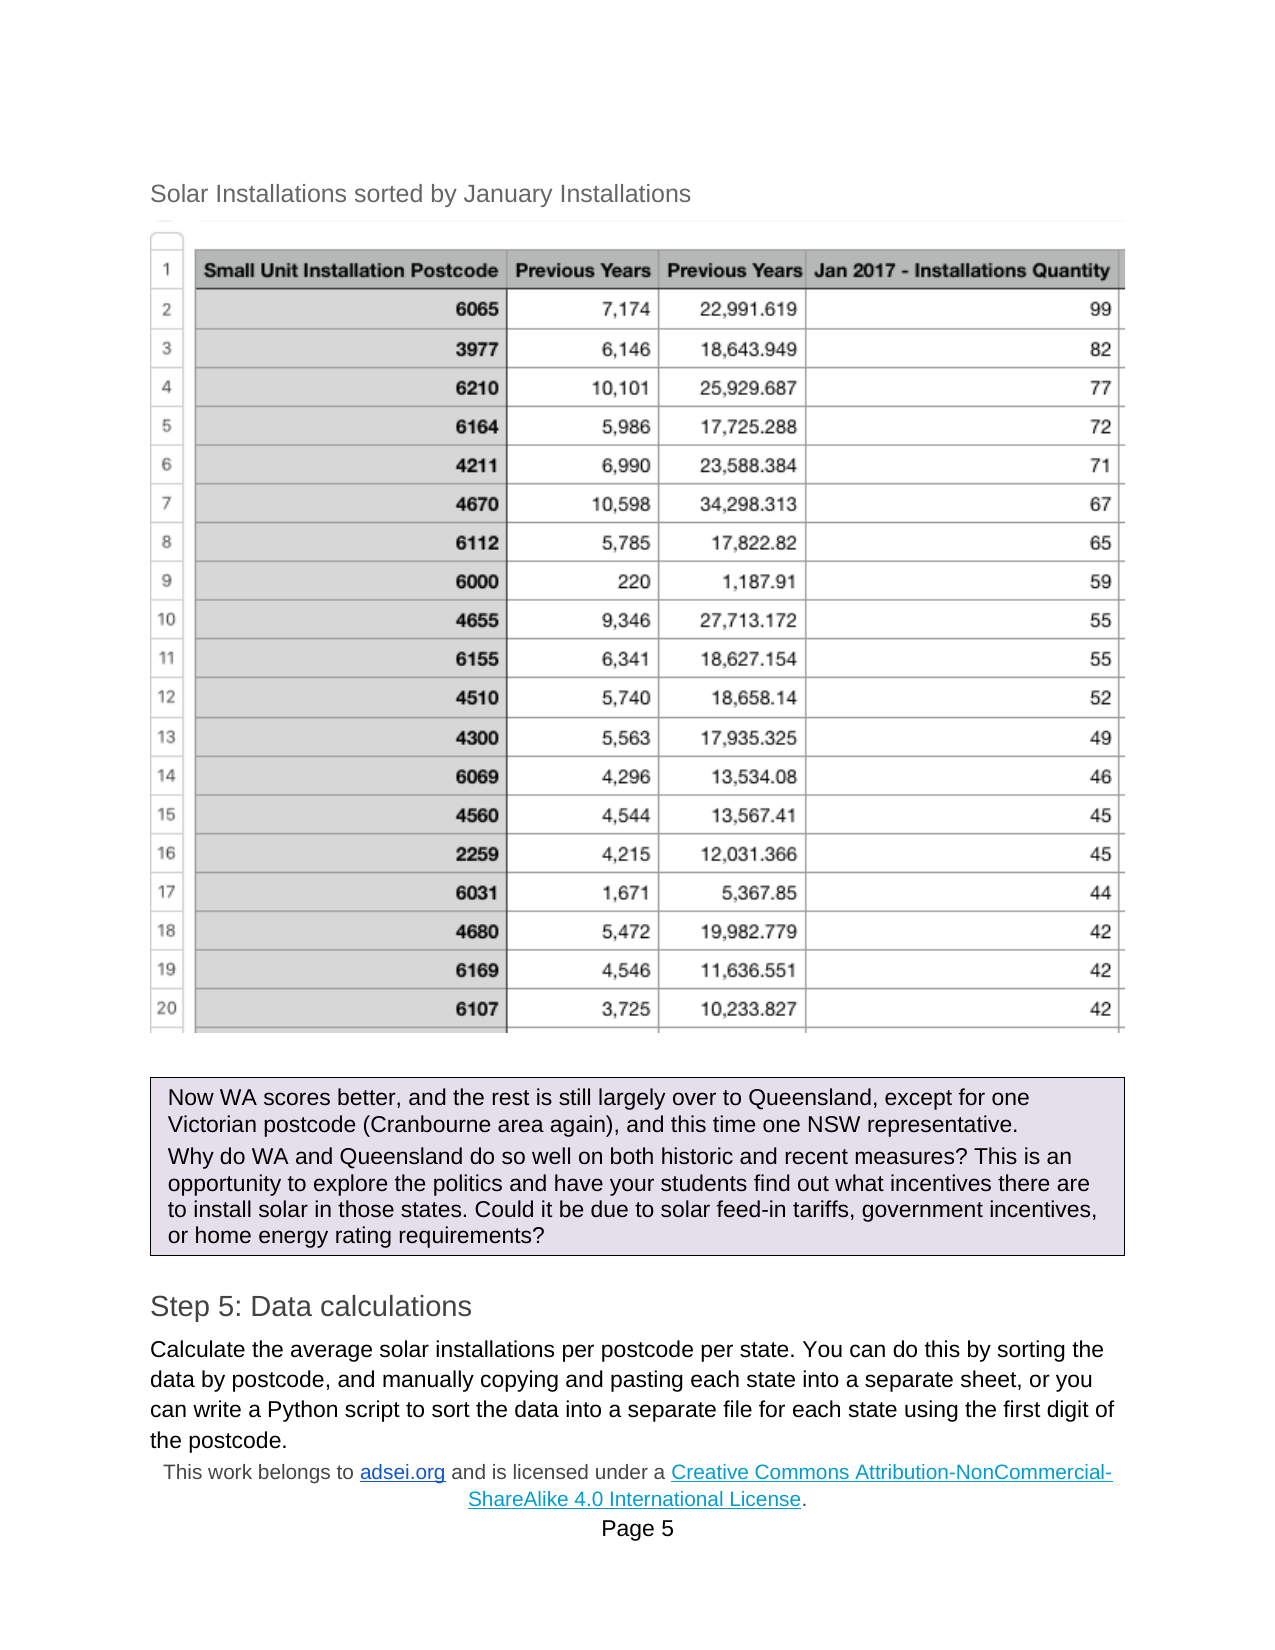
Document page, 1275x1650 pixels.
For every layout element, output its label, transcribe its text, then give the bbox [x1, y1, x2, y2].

subtitle Step 5: Data calculations [150, 1289, 1125, 1323]
table_header Now WA scores better, and the rest is still largely over to Queensland, except for one Victorian postcode (Cranbourne area again), and this time one NSW representative. Why do WA and Queensland do so well on both historic and recent measures? This is an opportunity to explore the politics and have your students find out what incentives there are to install solar in those states. Could it be due to solar feed-in tariffs, government incentives, or home energy rating requirements? [151, 1078, 1124, 1255]
text Calculate the average solar installations per postcode per state. You can do this by sorting the data by postcode, and manually copying and pasting each state into a separate sheet, or you can write a Python script to sort the data into a separate file for each state using the first digit of the postcode. [150, 1336, 1125, 1453]
picture [150, 220, 1125, 1033]
subtitle Solar Installations sorted by January Installations [150, 179, 1125, 208]
